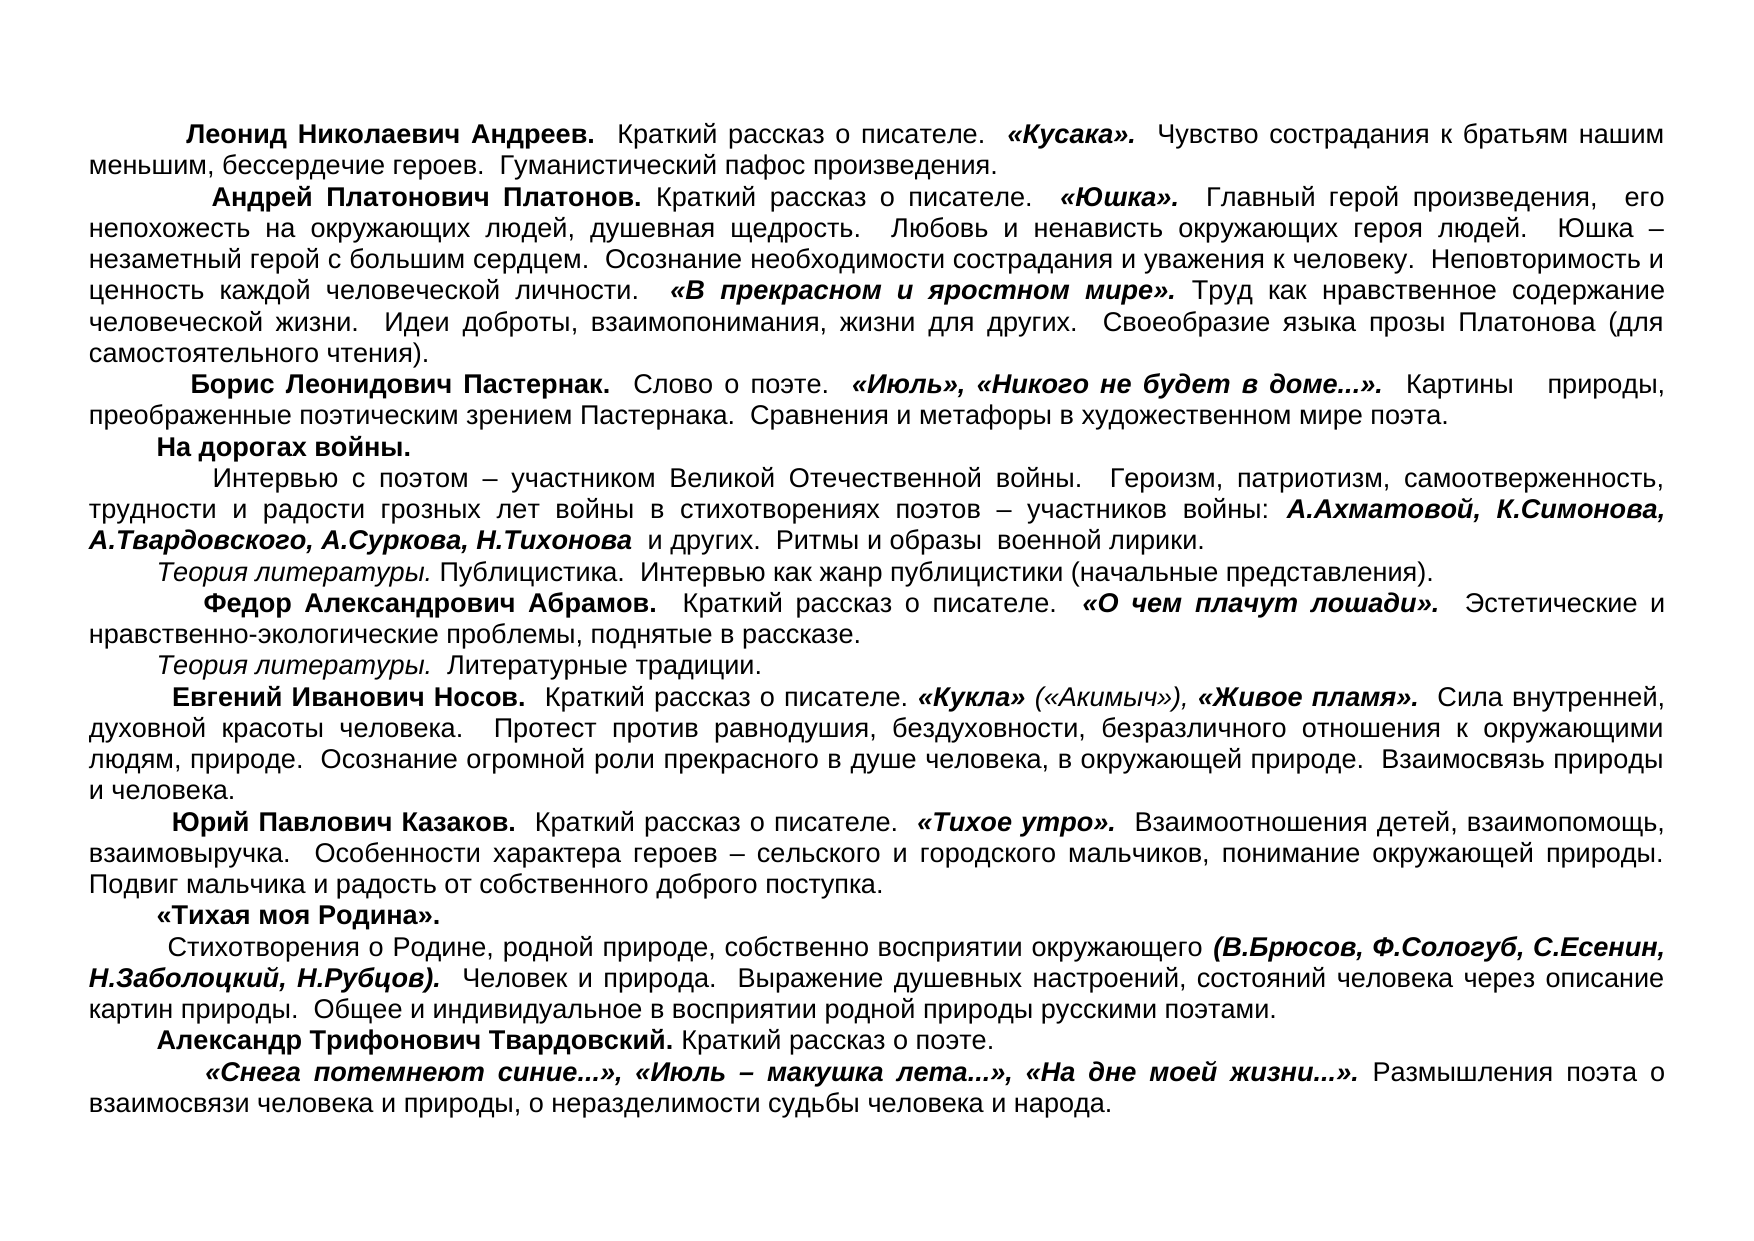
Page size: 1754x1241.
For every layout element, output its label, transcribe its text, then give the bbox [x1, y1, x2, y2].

text На дорогах войны. [89, 431, 1665, 462]
text Леонид Николаевич Андреев. Краткий рассказ о писателе. «Кусака». Чувство сострадания к братьям нашим меньшим, бессердечие героев. Гуманистический пафос произведения. [89, 118, 1665, 181]
text Теория литературы. Публицистика. Интервью как жанр публицистики (начальные представления). [89, 556, 1665, 587]
text Александр Трифонович Твардовский. Краткий рассказ о поэте. [89, 1024, 1665, 1056]
text Андрей Платонович Платонов. Краткий рассказ о писателе. «Юшка». Главный герой произведения, его непохожесть на окружающих людей, душевная щедрость. Любовь и ненависть окружающих героя людей. Юшка – незаметный герой с большим сердцем. Осознание необходимости сострадания и уважения к человеку. Неповторимость и ценность каждой человеческой личности. «В прекрасном и яростном мире». Труд как нравственное содержание человеческой жизни. Идеи доброты, взаимопонимания, жизни для других. Своеобразие языка прозы Платонова (для самостоятельного чтения). [89, 181, 1665, 368]
text Стихотворения о Родине, родной природе, собственно восприятии окружающего (В.Брюсов, Ф.Сологуб, С.Есенин, Н.Заболоцкий, Н.Рубцов). Человек и природа. Выражение душевных настроений, состояний человека через описание картин природы. Общее и индивидуальное в восприятии родной природы русскими поэтами. [89, 931, 1665, 1024]
text Теория литературы. Литературные традиции. [89, 649, 1665, 681]
text «Тихая моя Родина». [89, 899, 1665, 931]
text «Снега потемнеют синие...», «Июль – макушка лета...», «На дне моей жизни...». Размышления поэта о взаимосвязи человека и природы, о неразделимости судьбы человека и народа. [89, 1056, 1665, 1118]
text Юрий Павлович Казаков. Краткий рассказ о писателе. «Тихое утро». Взаимоотношения детей, взаимопомощь, взаимовыручка. Особенности характера героев – сельского и городского мальчиков, понимание окружающей природы. Подвиг мальчика и радость от собственного доброго поступка. [89, 806, 1665, 899]
text Борис Леонидович Пастернак. Слово о поэте. «Июль», «Никого не будет в доме...». Картины природы, преображенные поэтическим зрением Пастернака. Сравнения и метафоры в художественном мире поэта. [89, 368, 1665, 431]
text Евгений Иванович Носов. Краткий рассказ о писателе. «Кукла» («Акимыч»), «Живое пламя». Сила внутренней, духовной красоты человека. Протест против равнодушия, бездуховности, безразличного отношения к окружающими людям, природе. Осознание огромной роли прекрасного в душе человека, в окружающей природе. Взаимосвязь природы и человека. [89, 681, 1665, 806]
text Интервью с поэтом – участником Великой Отечественной войны. Героизм, патриотизм, самоотверженность, трудности и радости грозных лет войны в стихотворениях поэтов – участников войны: А.Ахматовой, К.Симонова, А.Твардовского, А.Суркова, Н.Тихонова и других. Ритмы и образы военной лирики. [89, 462, 1665, 556]
text Федор Александрович Абрамов. Краткий рассказ о писателе. «О чем плачут лошади». Эстетические и нравственно-экологические проблемы, поднятые в рассказе. [89, 587, 1665, 649]
